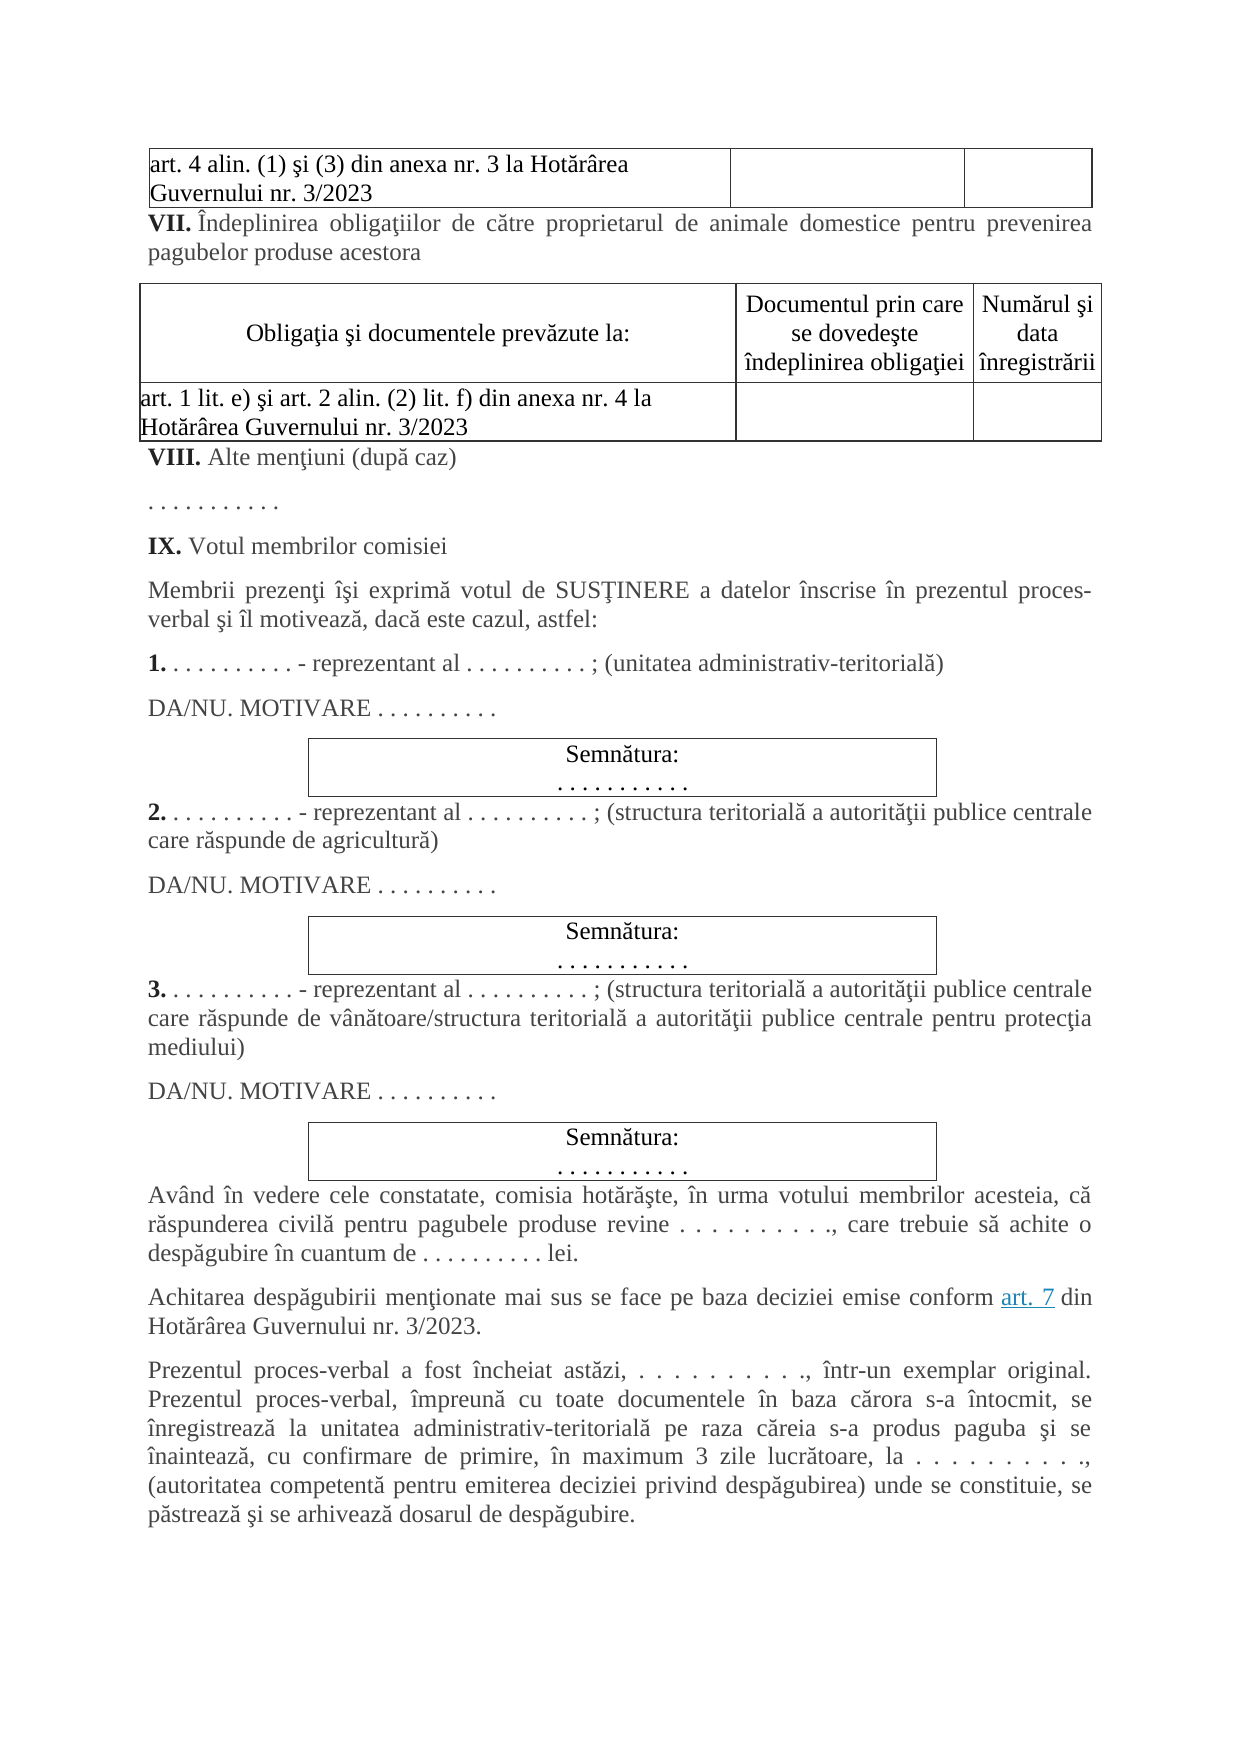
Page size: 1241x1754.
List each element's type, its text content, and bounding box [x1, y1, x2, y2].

text IX. Votul membrilor comisiei [148, 531, 1093, 559]
text Prezentul proces-verbal a fost încheiat astăzi, . . . . . . . . . ., într-un exemplar original. Prezentul proces-verbal, împreună cu toate documentele în baza cărora s-a întocmit, se înregistrează la unitatea administrativ-teritorială pe raza căreia s-a produs paguba şi se înaintează, cu confirmare de primire, în maximum 3 zile lucrătoare, la . . . . . . . . . ., (autoritatea competentă pentru emiterea deciziei privind despăgubirea) unde se constituie, se păstrează şi se arhivează dosarul de despăgubire. [148, 1355, 1093, 1528]
table_cell Obligaţia şi documentele prevăzute la: [141, 284, 735, 381]
text Având în vedere cele constatate, comisia hotărăşte, în urma votului membrilor acesteia, că răspunderea civilă pentru pagubele produse revine . . . . . . . . . ., care trebuie să achite o despăgubire în cuantum de . . . . . . . . . . lei. [148, 1180, 1093, 1266]
table_cell [304, 1122, 308, 1179]
table_cell Semnătura: . . . . . . . . . . . [309, 739, 936, 796]
text DA/NU. MOTIVARE . . . . . . . . . . [148, 693, 1093, 721]
table_cell [304, 738, 308, 796]
table_cell [965, 149, 1091, 207]
table_cell art. 1 lit. e) şi art. 2 alin. (2) lit. f) din anexa nr. 4 la Hotărârea Guvernului nr. 3/2023 [141, 383, 735, 440]
text 2. . . . . . . . . . . - reprezentant al . . . . . . . . . . ; (structura teritorială a autorităţii publice centrale care răspunde de agricultură) [148, 797, 1093, 854]
table_cell [731, 149, 964, 207]
text VII. Îndeplinirea obligaţiilor de către proprietarul de animale domestice pentru prevenirea pagubelor produse acestora [148, 208, 1093, 266]
text 1. . . . . . . . . . . - reprezentant al . . . . . . . . . . ; (unitatea administrativ-teritorială) [148, 648, 1093, 677]
text Achitarea despăgubirii menţionate mai sus se face pe baza deciziei emise conform art. 7 din Hotărârea Guvernului nr. 3/2023. [148, 1282, 1093, 1339]
text 3. . . . . . . . . . . - reprezentant al . . . . . . . . . . ; (structura teritorială a autorităţii publice centrale care răspunde de vânătoare/structura teritorială a autorităţii publice centrale pentru protecţia mediului) [148, 974, 1093, 1060]
table_cell Semnătura: . . . . . . . . . . . [309, 1123, 936, 1179]
text DA/NU. MOTIVARE . . . . . . . . . . [148, 870, 1093, 899]
table_cell Documentul prin care se dovedeşte îndeplinirea obligaţiei [737, 284, 973, 381]
text DA/NU. MOTIVARE . . . . . . . . . . [148, 1076, 1093, 1105]
text VIII. Alte menţiuni (după caz) [148, 442, 1093, 471]
table_cell [737, 383, 973, 440]
text Membrii prezenţi îşi exprimă votul de SUSŢINERE a datelor înscrise în prezentul proces-verbal şi îl motivează, dacă este cazul, astfel: [148, 575, 1093, 633]
table_cell art. 4 alin. (1) şi (3) din anexa nr. 3 la Hotărârea Guvernului nr. 3/2023 [150, 149, 730, 207]
table_cell [974, 383, 1101, 440]
table_cell Semnătura: . . . . . . . . . . . [309, 917, 936, 973]
text . . . . . . . . . . . [148, 486, 1093, 515]
table_cell Numărul şi data înregistrării [974, 284, 1101, 381]
table_cell [304, 916, 308, 973]
